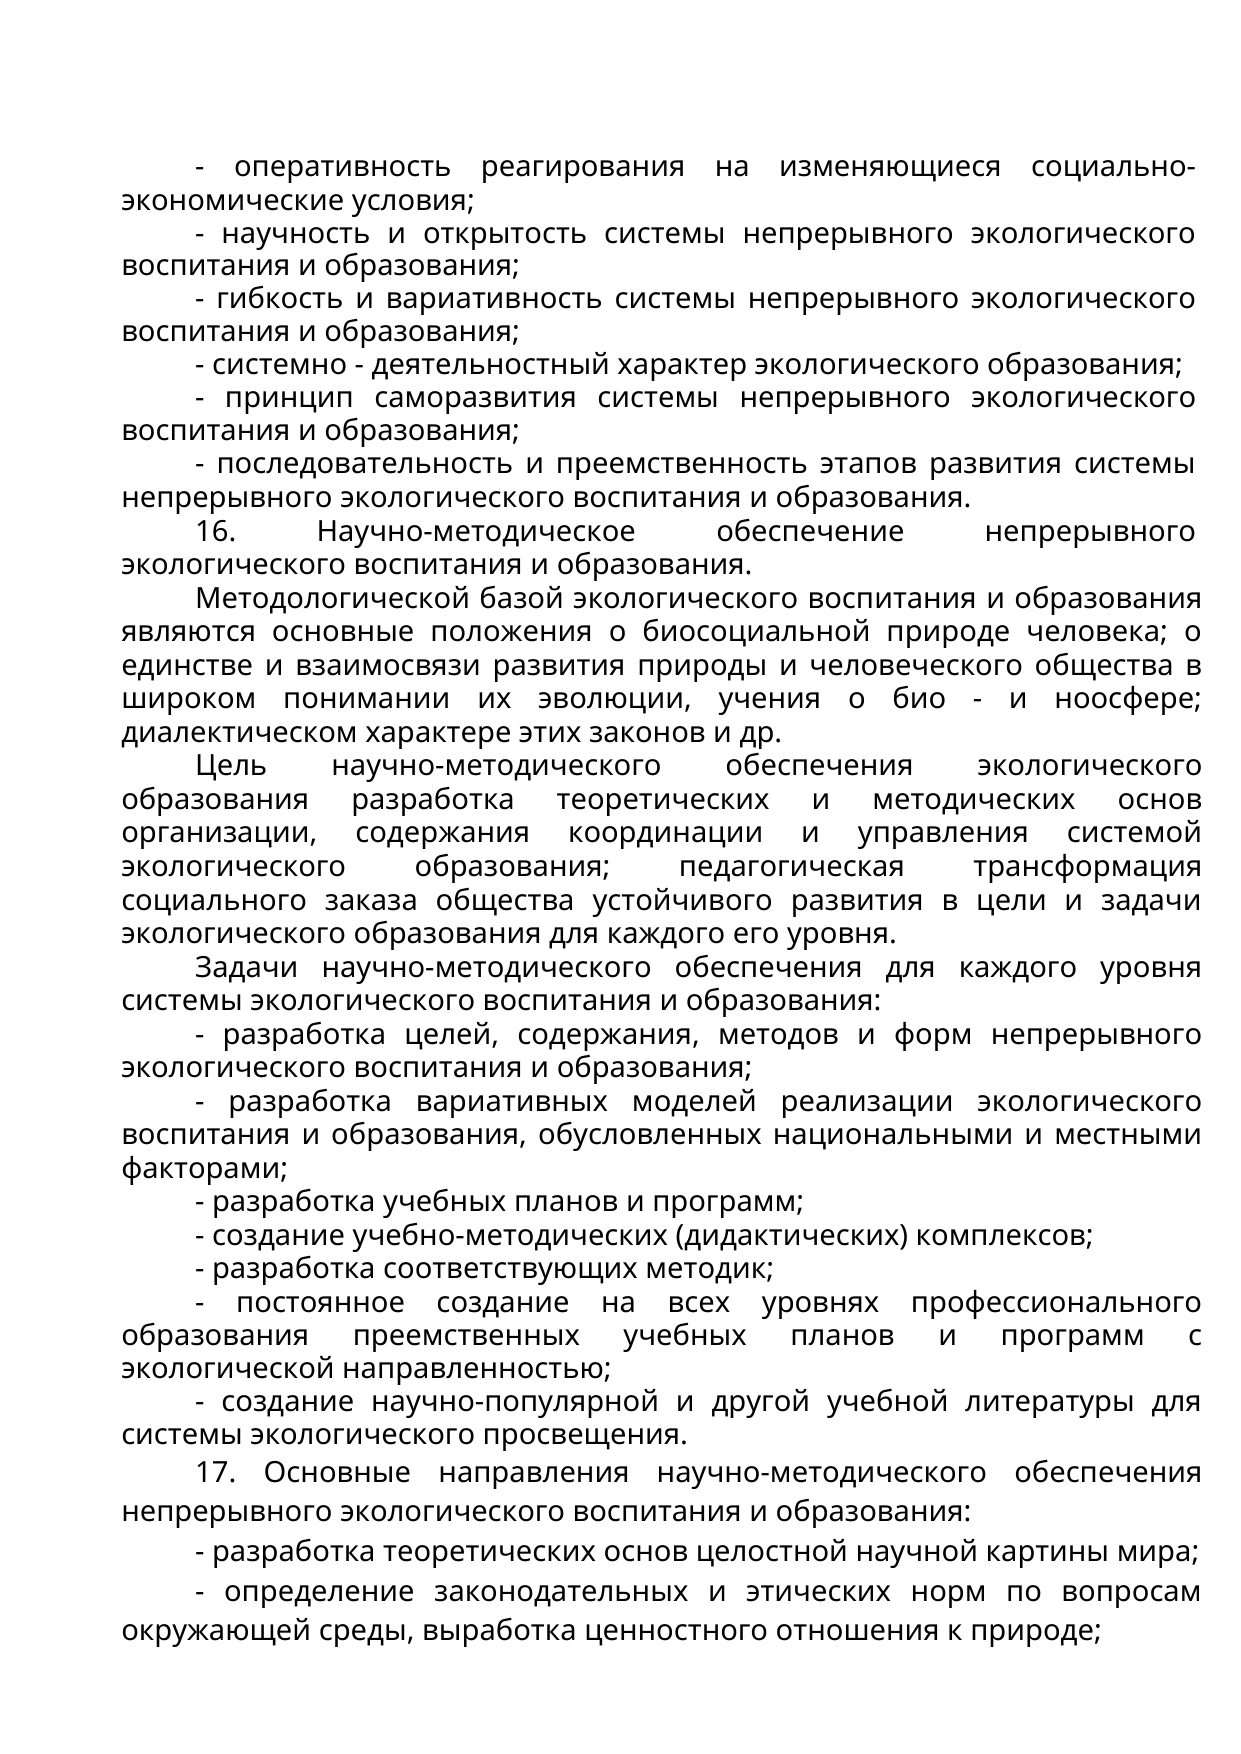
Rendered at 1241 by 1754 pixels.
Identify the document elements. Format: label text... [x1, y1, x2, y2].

text - разработка целей, содержания, методов и форм непрерывного экологического воспитания и образования; [121, 1017, 1203, 1084]
text - системно - деятельностный характер экологического образования; [121, 348, 1196, 381]
text - разработка теоретических основ целостной научной картины мира; [121, 1530, 1203, 1570]
text 16. Научно-методическое обеспечение непрерывного экологического воспитания и образования. [121, 514, 1196, 581]
text 17. Основные направления научно-методического обеспечения непрерывного экологического воспитания и образования: [121, 1451, 1203, 1530]
text - создание учебно-методических (дидактических) комплексов; [121, 1219, 1203, 1252]
text - создание научно-популярной и другой учебной литературы для системы экологического просвещения. [121, 1385, 1203, 1451]
text - научность и открытость системы непрерывного экологического воспитания и образования; [121, 217, 1196, 282]
text - разработка учебных планов и программ; [121, 1185, 1203, 1219]
text Методологической базой экологического воспитания и образования являются основные положения о биосоциальной природе человека; о единстве и взаимосвязи развития природы и человеческого общества в широком понимании их эволюции, учения о био - и ноосфере; диалектическом характере этих законов и др. [121, 581, 1203, 749]
text Цель научно-методического обеспечения экологического образования разработка теоретических и методических основ организации, содержания координации и управления системой экологического образования; педагогическая трансформация социального заказа общества устойчивого развития в цели и задачи экологического образования для каждого его уровня. [121, 749, 1203, 950]
text - постоянное создание на всех уровнях профессионального образования преемственных учебных планов и программ с экологической направленностью; [121, 1286, 1203, 1385]
text - определение законодательных и этических норм по вопросам окружающей среды, выработка ценностного отношения к природе; [121, 1570, 1203, 1649]
text - разработка вариативных моделей реализации экологического воспитания и образования, обусловленных национальными и местными факторами; [121, 1084, 1203, 1185]
text - гибкость и вариативность системы непрерывного экологического воспитания и образования; [121, 282, 1196, 348]
text - оперативность реагирования на изменяющиеся социально- экономические условия; [121, 150, 1196, 217]
text - последовательность и преемственность этапов развития системы непрерывного экологического воспитания и образования. [121, 447, 1196, 514]
text Задачи научно-методического обеспечения для каждого уровня системы экологического воспитания и образования: [121, 950, 1203, 1017]
text - принцип саморазвития системы непрерывного экологического воспитания и образования; [121, 381, 1196, 447]
text - разработка соответствующих методик; [121, 1252, 1203, 1286]
